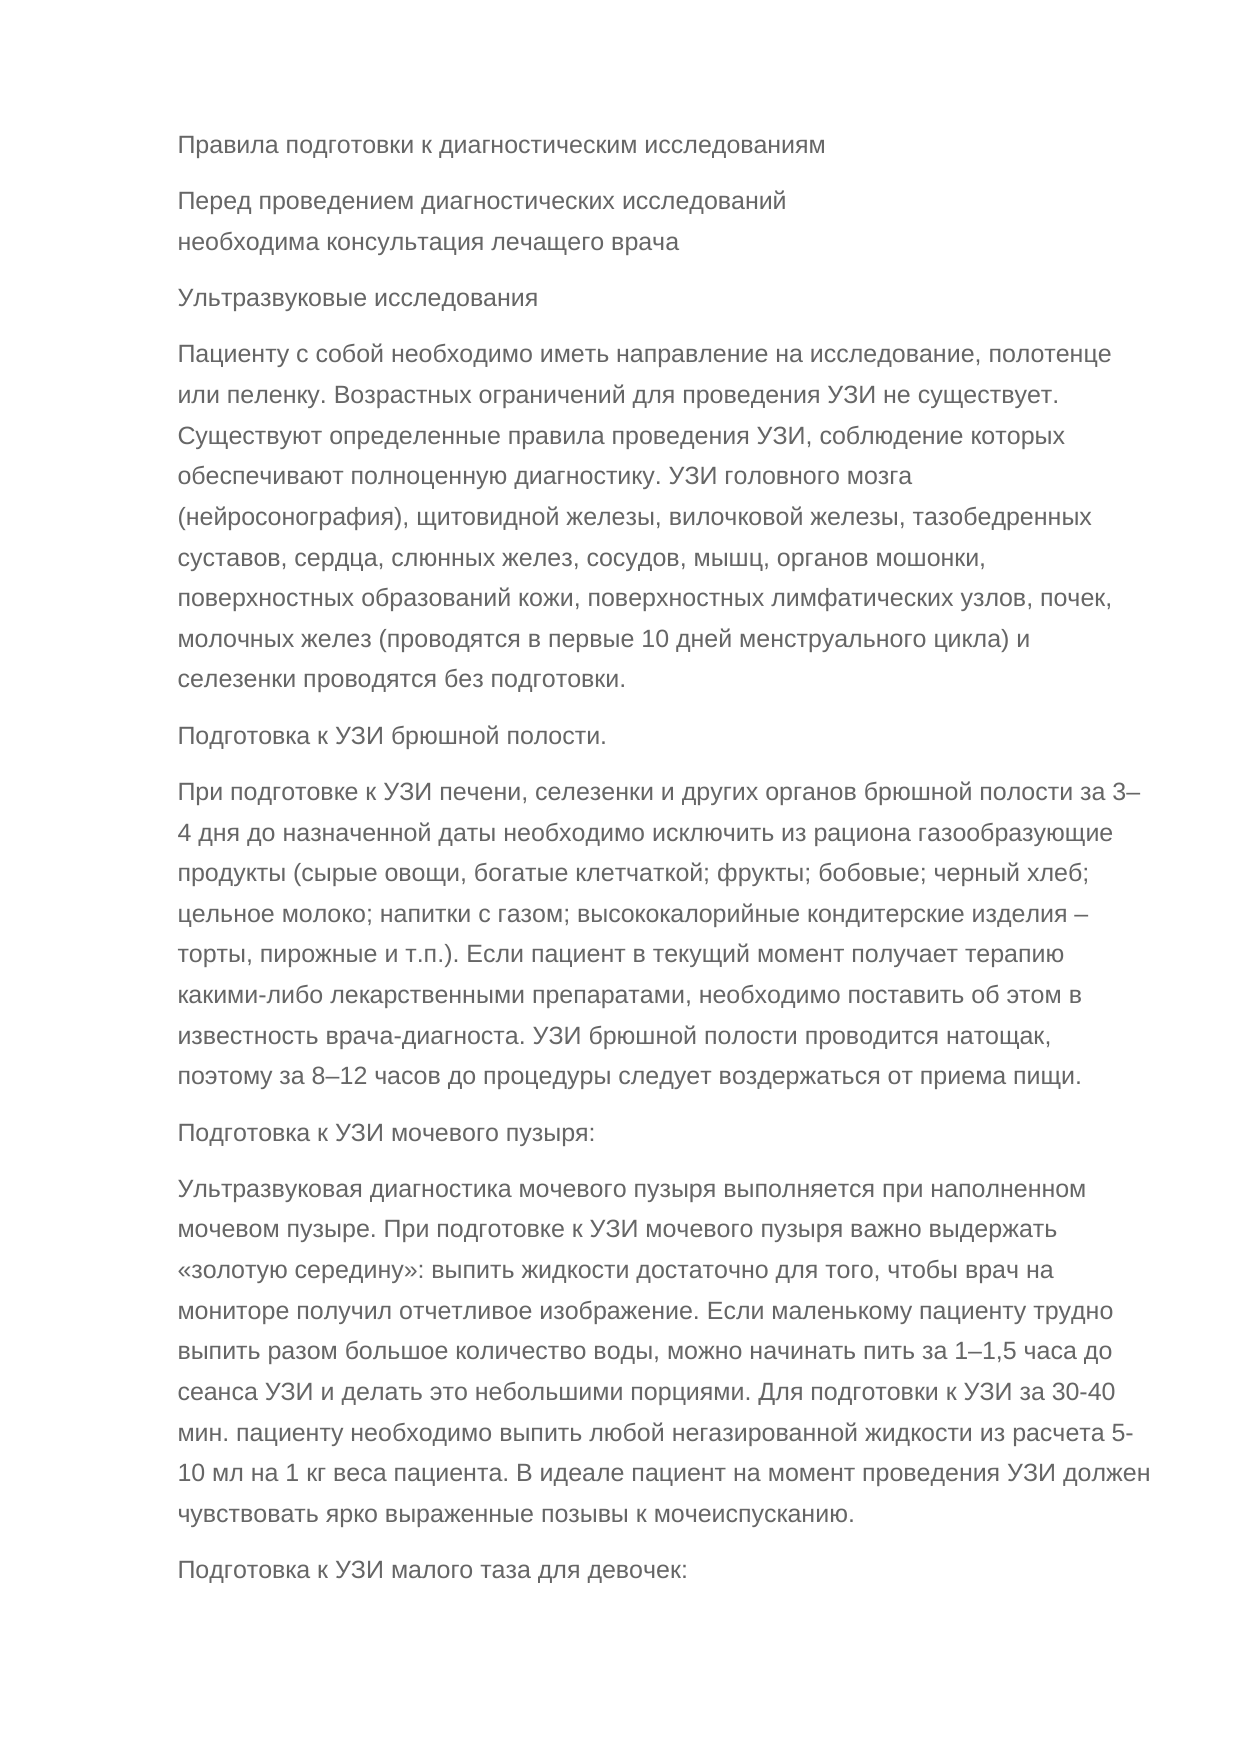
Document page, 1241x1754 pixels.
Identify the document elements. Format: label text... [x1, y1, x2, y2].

text Перед проведением диагностических исследований необходима консультация лечащего врача [177, 174, 1152, 256]
text Подготовка к УЗИ малого таза для девочек: [177, 1543, 1152, 1584]
text Подготовка к УЗИ мочевого пузыря: [177, 1106, 1152, 1146]
text Правила подготовки к диагностическим исследованиям [177, 118, 1152, 159]
text Подготовка к УЗИ брюшной полости. [177, 709, 1152, 749]
text Ультразвуковая диагностика мочевого пузыря выполняется при наполненном мочевом пузыре. При подготовке к УЗИ мочевого пузыря важно выдержать «золотую середину»: выпить жидкости достаточно для того, чтобы врач на мониторе получил отчетливое изображение. Если маленькому пациенту трудно выпить разом большое количество воды, можно начинать пить за 1–1,5 часа до сеанса УЗИ и делать это небольшими порциями. Для подготовки к УЗИ за 30-40 мин. пациенту необходимо выпить любой негазированной жидкости из расчета 5-10 мл на 1 кг веса пациента. В идеале пациент на момент проведения УЗИ должен чувствовать ярко выраженные позывы к мочеиспусканию. [177, 1162, 1152, 1527]
text При подготовке к УЗИ печени, селезенки и других органов брюшной полости за 3–4 дня до назначенной даты необходимо исключить из рациона газообразующие продукты (сырые овощи, богатые клетчаткой; фрукты; бобовые; черный хлеб; цельное молоко; напитки с газом; высококалорийные кондитерские изделия – торты, пирожные и т.п.). Если пациент в текущий момент получает терапию какими-либо лекарственными препаратами, необходимо поставить об этом в известность врача-диагноста. УЗИ брюшной полости проводится натощак, поэтому за 8–12 часов до процедуры следует воздержаться от приема пищи. [177, 765, 1152, 1090]
text Ультразвуковые исследования [177, 271, 1152, 312]
text Пациенту с собой необходимо иметь направление на исследование, полотенце или пеленку. Возрастных ограничений для проведения УЗИ не существует. Существуют определенные правила проведения УЗИ, соблюдение которых обеспечивают полноценную диагностику. УЗИ головного мозга (нейросонография), щитовидной железы, вилочковой железы, тазобедренных суставов, сердца, слюнных желез, сосудов, мышц, органов мошонки, поверхностных образований кожи, поверхностных лимфатических узлов, почек, молочных желез (проводятся в первые 10 дней менструального цикла) и селезенки проводятся без подготовки. [177, 327, 1152, 693]
